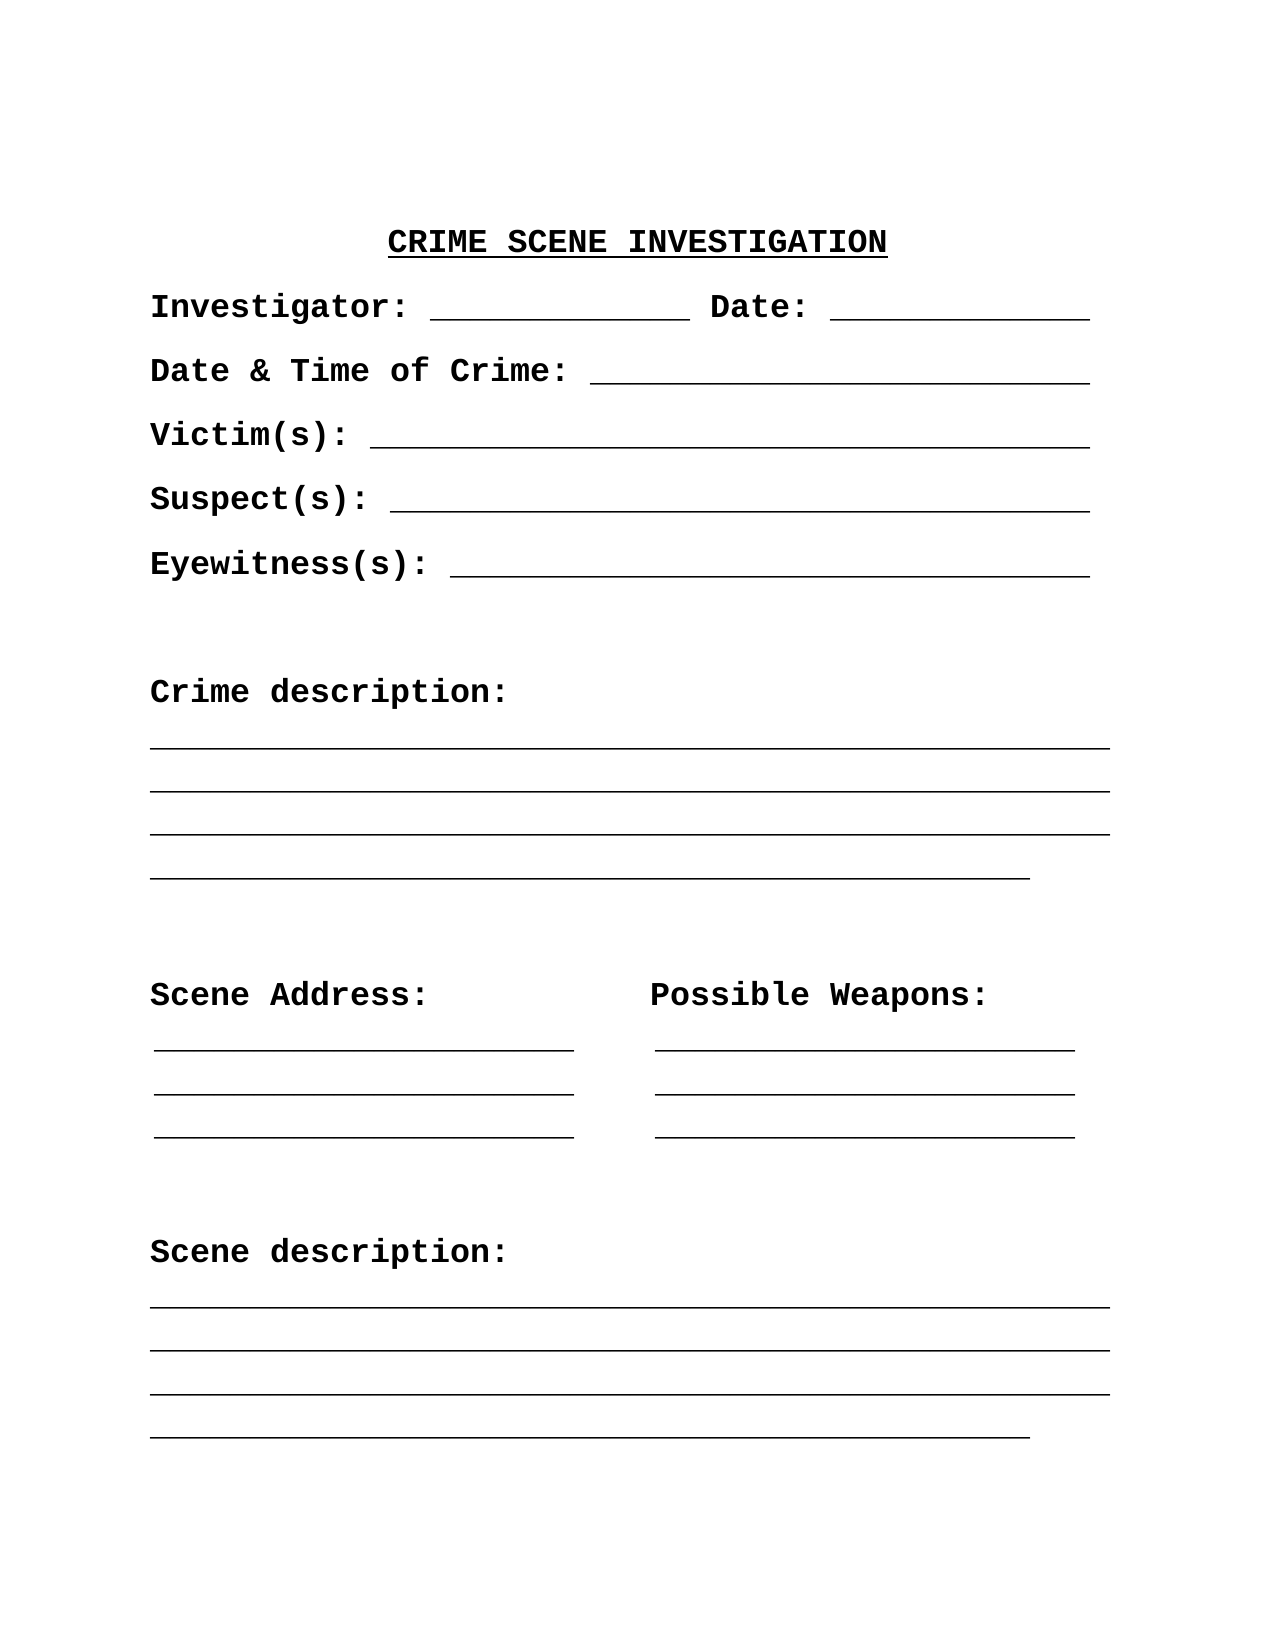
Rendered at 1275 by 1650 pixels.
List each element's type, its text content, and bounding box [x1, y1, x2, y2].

text CRIME SCENE INVESTIGATION [150, 225, 1125, 263]
text Date & Time of Crime: _________________________ [150, 353, 1125, 391]
text Crime description: ____________________________________________________________________________________________________________________________________________________________________________________________ [150, 675, 1125, 886]
text Victim(s): ____________________________________ [150, 418, 1125, 456]
text Investigator: _____________ Date: _____________ [150, 289, 1125, 327]
text Eyewitness(s): ________________________________ [150, 546, 1125, 584]
text Scene Address: Possible Weapons: [150, 977, 1125, 1015]
text Scene description: ____________________________________________________________________________________________________________________________________________________________________________________________ [150, 1234, 1125, 1446]
text Suspect(s): ___________________________________ [150, 482, 1125, 520]
